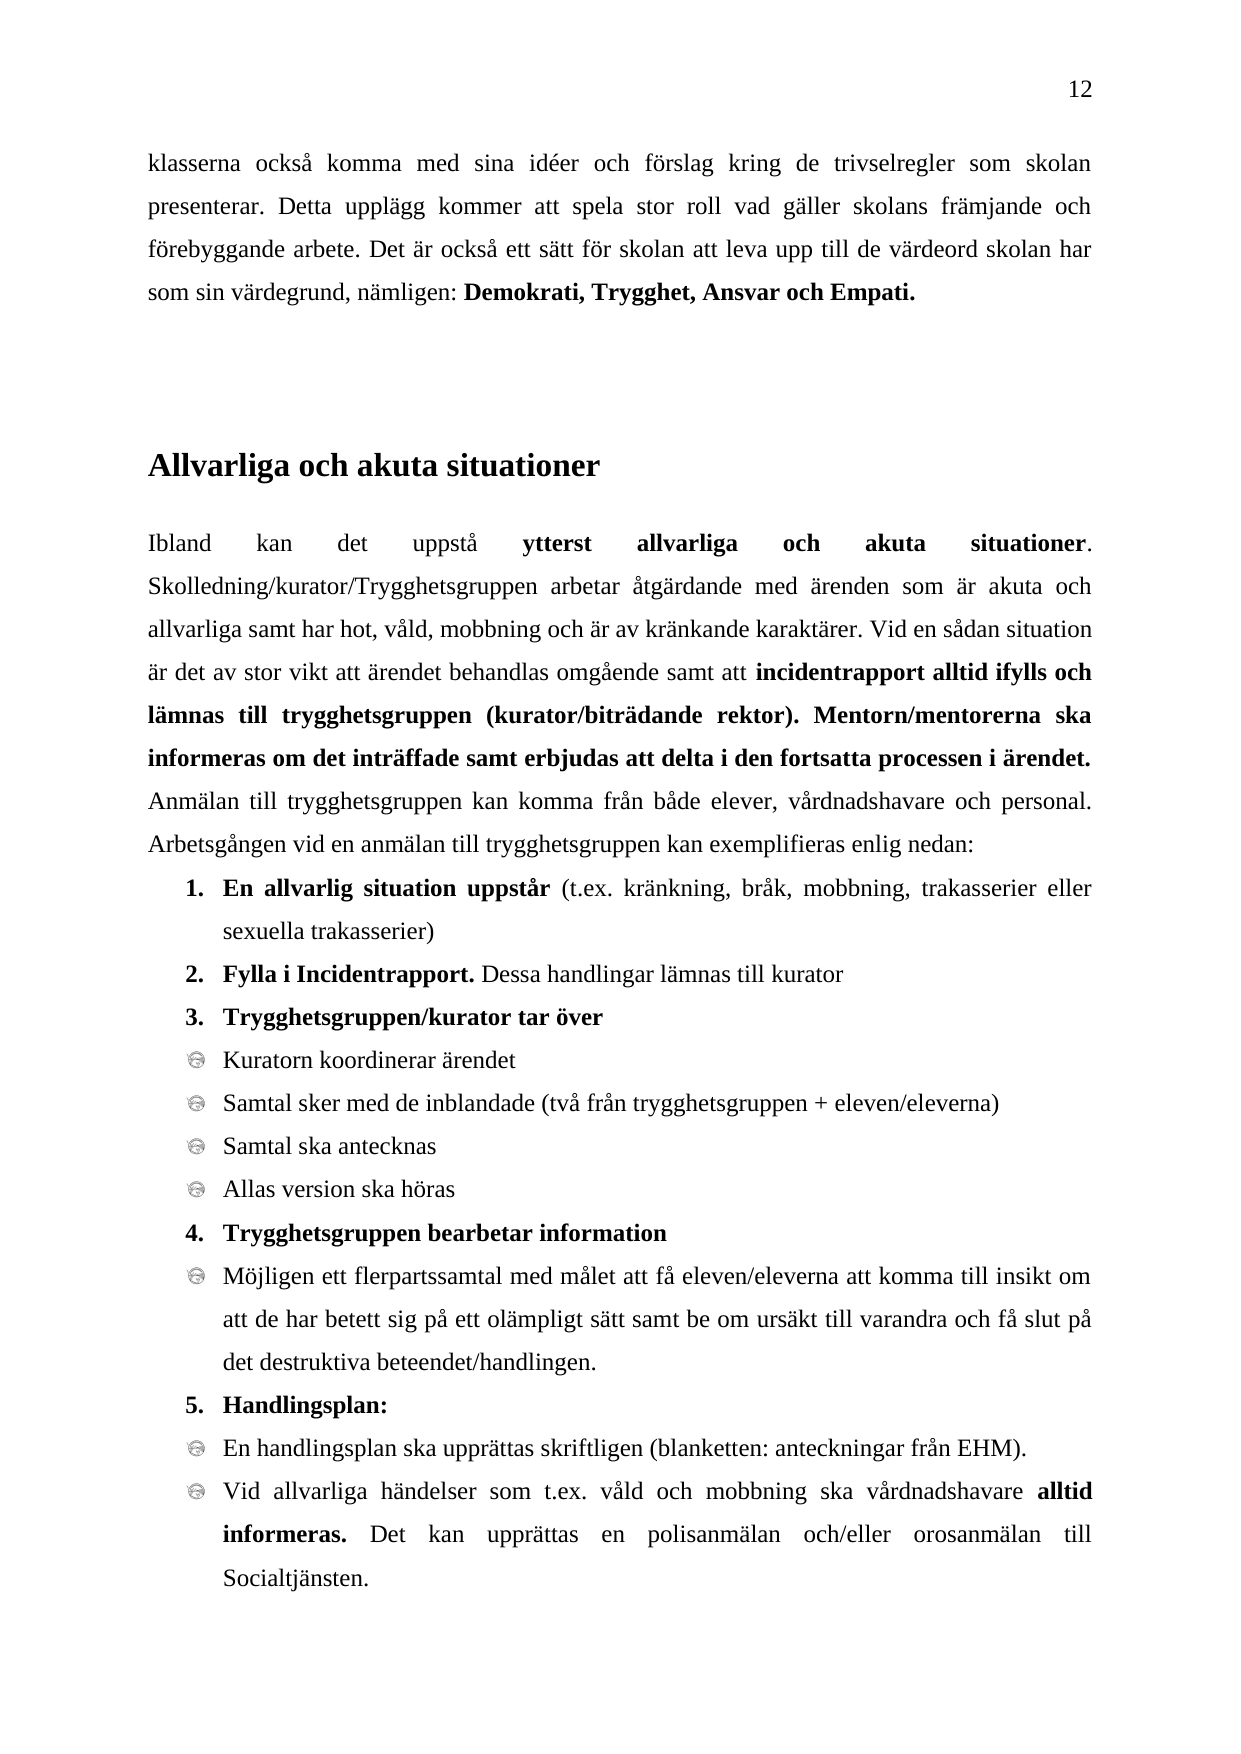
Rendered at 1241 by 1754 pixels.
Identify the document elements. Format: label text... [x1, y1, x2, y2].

picture [186, 1483, 206, 1500]
picture [186, 1138, 206, 1155]
list En allvarlig situation uppstår (t.ex. kränkning, bråk, mobbning, trakasserier eller sexuella trakasserier) [185, 873, 1093, 944]
list Allas version ska höras [185, 1174, 1093, 1203]
list Vid allvarliga händelser som t.ex. våld och mobbning ska vårdnadshavare alltid informeras. Det kan upprättas en polisanmälan och/eller orosanmälan till Socialtjänsten. [185, 1476, 1093, 1591]
list Samtal sker med de inblandade (två från trygghetsgruppen + eleven/eleverna) [185, 1088, 1093, 1117]
list Kuratorn koordinerar ärendet [185, 1045, 1093, 1074]
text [148, 148, 1093, 306]
list Handlingsplan: [185, 1390, 1093, 1419]
picture [186, 1267, 206, 1285]
subtitle Allvarliga och akuta situationer [148, 445, 1093, 483]
picture [186, 1181, 206, 1198]
picture [186, 1440, 206, 1457]
list Trygghetsgruppen/kurator tar över [185, 1002, 1093, 1031]
list Trygghetsgruppen bearbetar information [185, 1218, 1093, 1246]
picture [186, 1051, 206, 1069]
list Samtal ska antecknas [185, 1131, 1093, 1160]
list En handlingsplan ska upprättas skriftligen (blanketten: anteckningar från EHM). [185, 1433, 1093, 1462]
list Möjligen ett flerpartssamtal med målet att få eleven/eleverna att komma till insikt om att de har betett sig på ett olämpligt sätt samt be om ursäkt till varandra och få slut på det destruktiva beteendet/handlingen. [185, 1261, 1093, 1376]
list Fylla i Incidentrapport. Dessa handlingar lämnas till kurator [185, 959, 1093, 988]
picture [186, 1095, 206, 1112]
text Ibland kan det uppstå ytterst allvarliga och akuta situationer. Skolledning/kurator/Trygghetsgruppen arbetar åtgärdande med ärenden som är akuta och allvarliga samt har hot, våld, mobbning och är av kränkande karaktärer. Vid en sådan situation är det av stor vikt att ärendet behandlas omgående samt att incidentrapport alltid ifylls och lämnas till trygghetsgruppen (kurator/biträdande rektor). Mentorn/mentorerna ska informeras om det inträffade samt erbjudas att delta i den fortsatta processen i ärendet. Anmälan till trygghetsgruppen kan komma från både elever, vårdnadshavare och personal. Arbetsgången vid en anmälan till trygghetsgruppen kan exemplifieras enlig nedan: [148, 528, 1093, 858]
